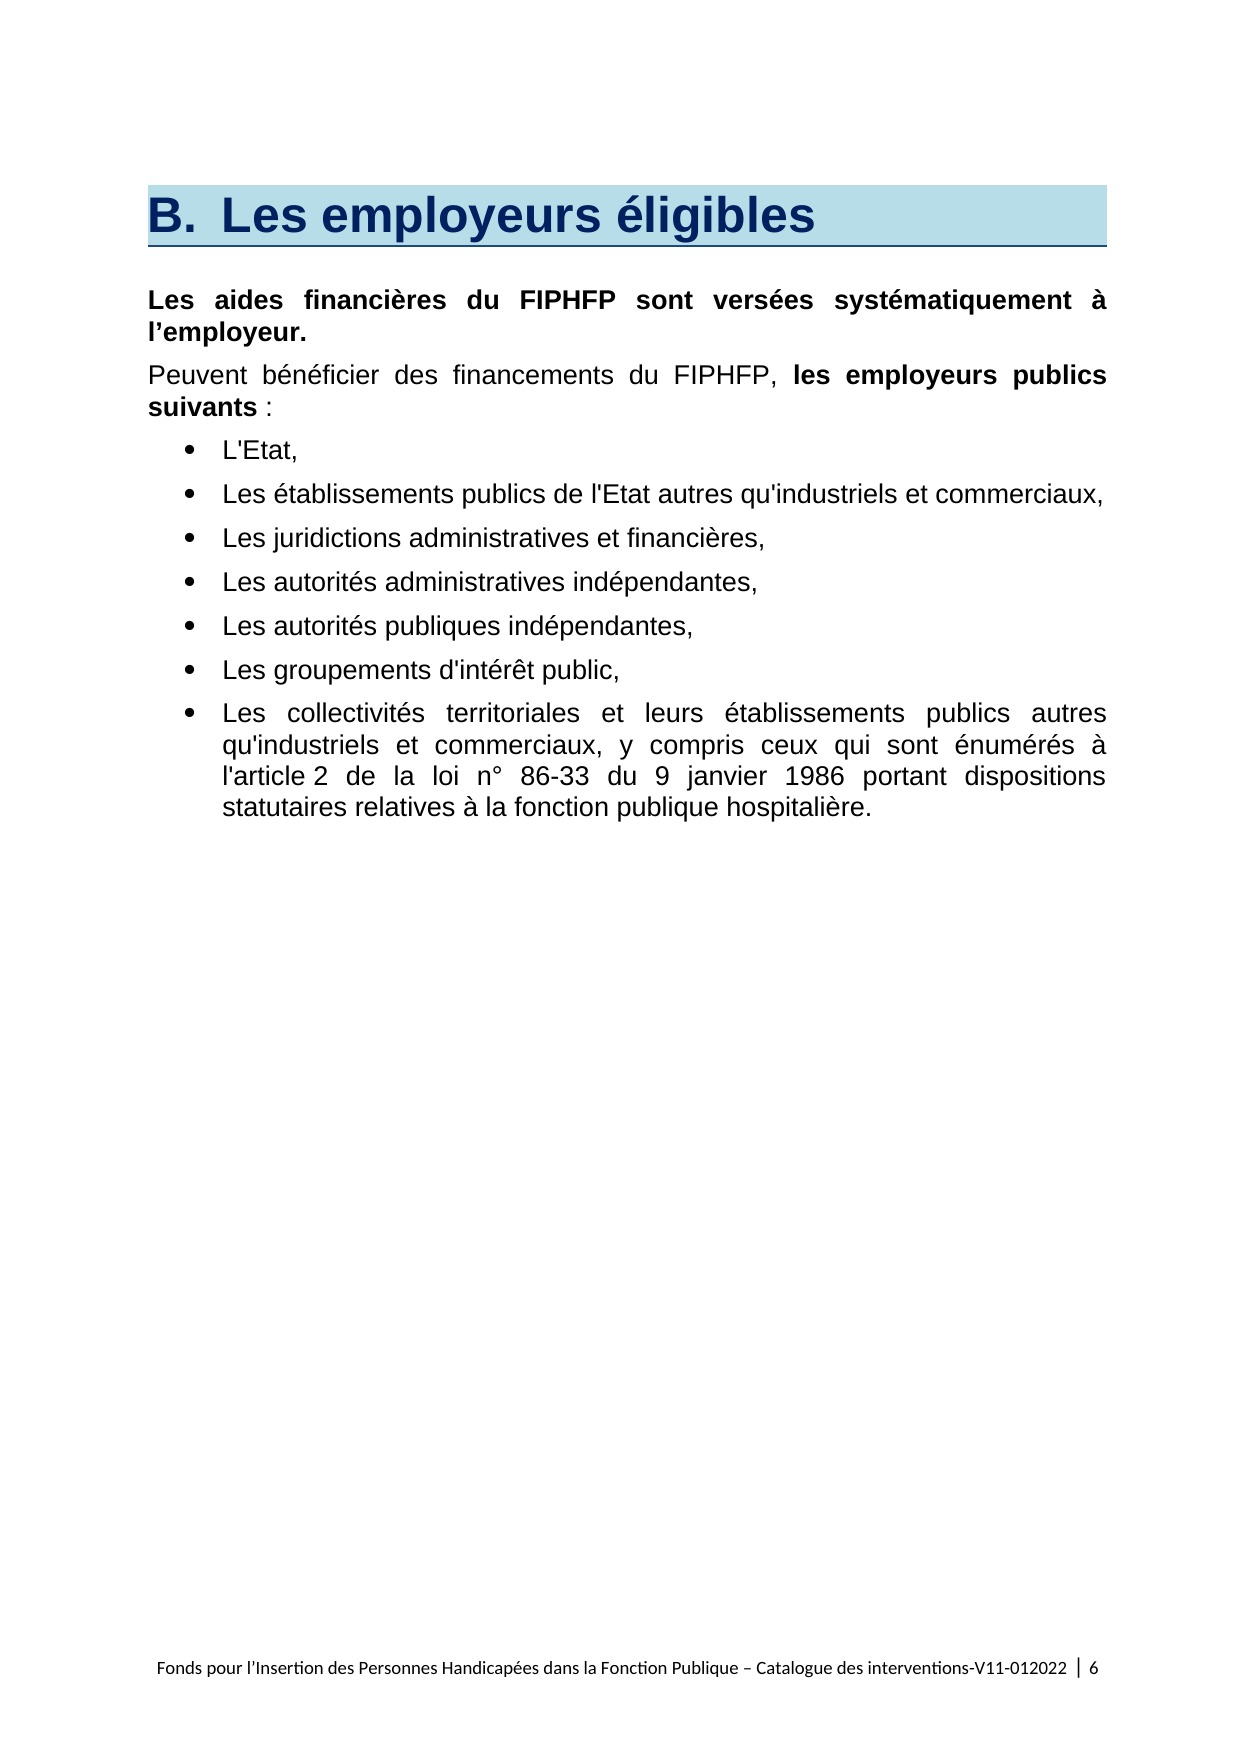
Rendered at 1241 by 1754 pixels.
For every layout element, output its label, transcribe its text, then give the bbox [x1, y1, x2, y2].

text Les aides financières du FIPHFP sont versées systématiquement à l’employeur. [148, 284, 1107, 347]
subtitle Les employeurs éligibles [148, 185, 1107, 245]
list Les autorités administratives indépendantes, [185, 566, 1107, 597]
text Peuvent bénéficier des financements du FIPHFP, les employeurs publics suivants : [148, 359, 1107, 422]
list Les établissements publics de l'Etat autres qu'industriels et commerciaux, [185, 478, 1107, 509]
list L'Etat, [185, 434, 1107, 466]
list Les groupements d'intérêt public, [185, 654, 1107, 685]
list Les juridictions administratives et financières, [185, 522, 1107, 553]
list Les collectivités territoriales et leurs établissements publics autres qu'industriels et commerciaux, y compris ceux qui sont énumérés à l'article 2 de la loi n° 86-33 du 9 janvier 1986 portant dispositions statutaires relatives à la fonction publique hospitalière. [185, 697, 1107, 823]
list Les autorités publiques indépendantes, [185, 610, 1107, 641]
